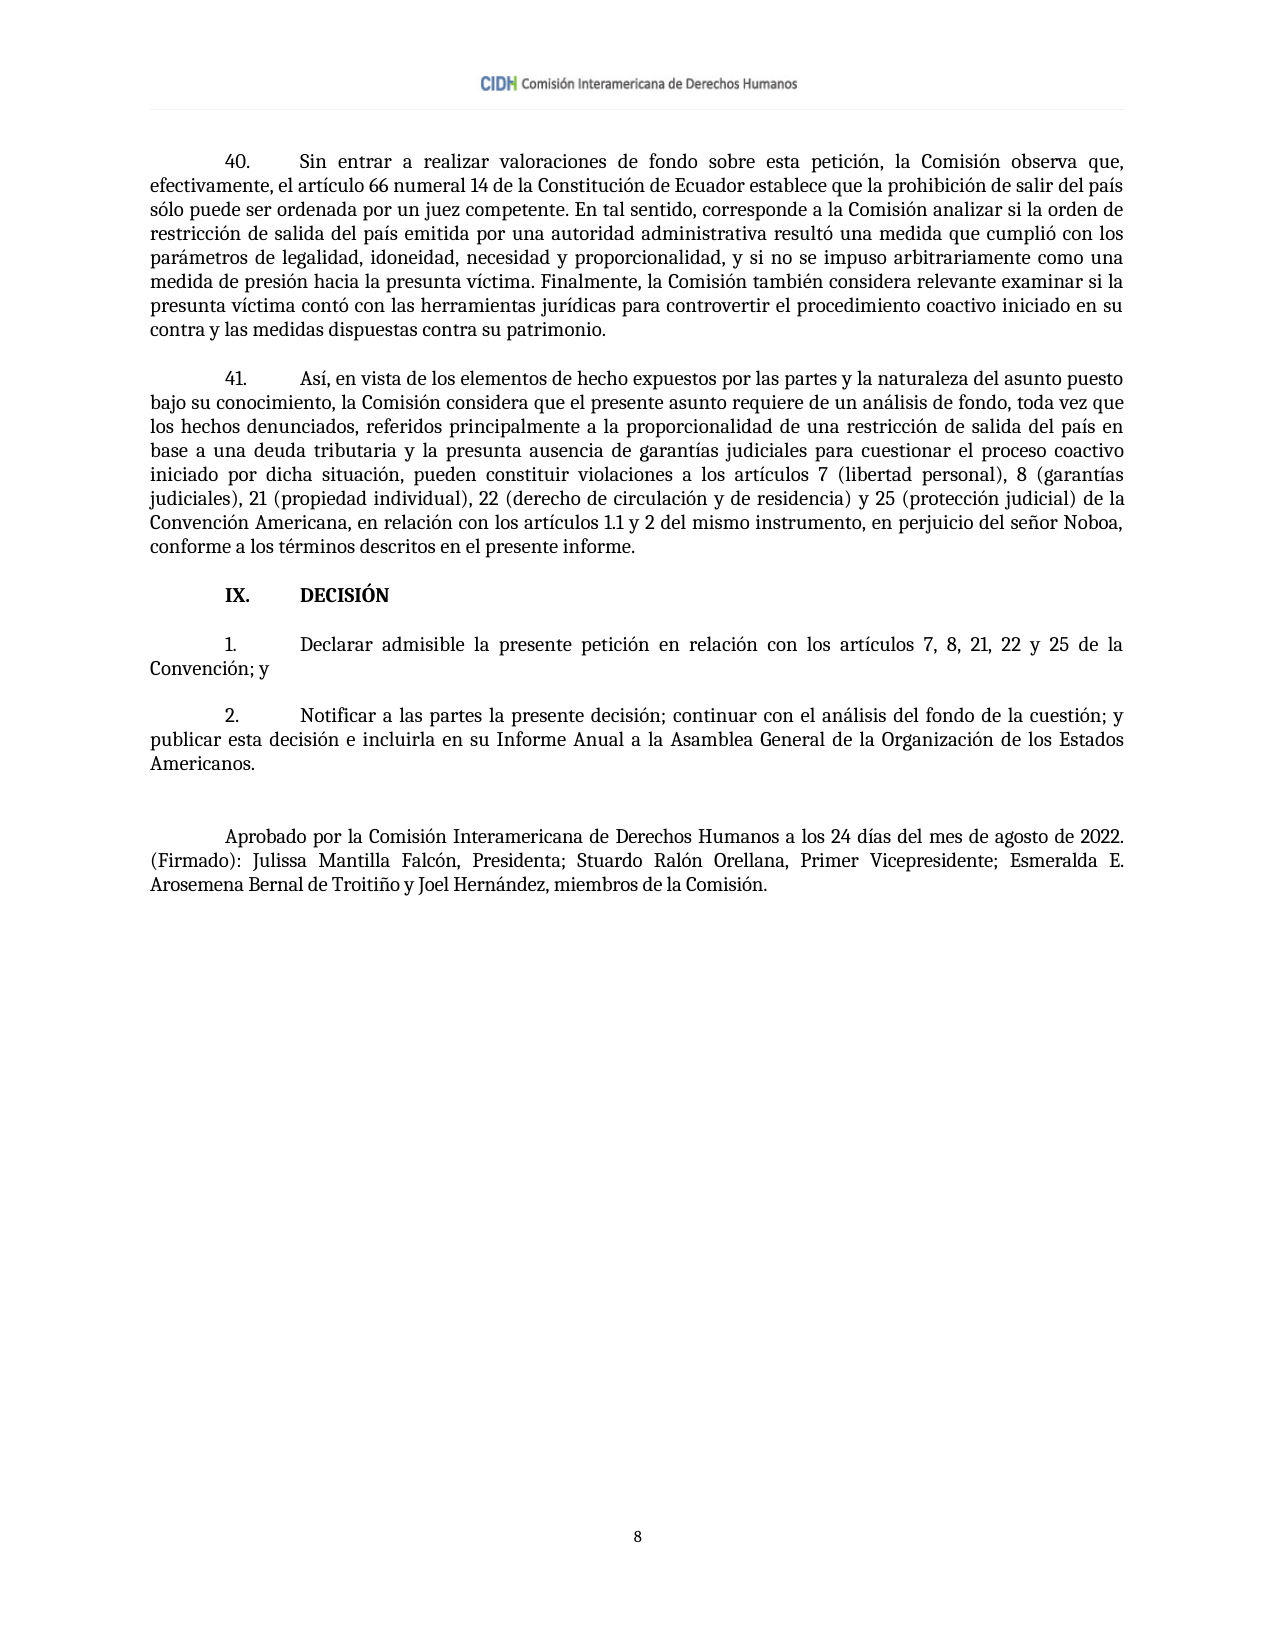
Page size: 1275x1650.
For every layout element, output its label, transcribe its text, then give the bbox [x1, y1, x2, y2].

text Aprobado por la Comisión Interamericana de Derechos Humanos a los 24 días del mes de agosto de 2022. (Firmado): Julissa Mantilla Falcón, Presidenta; Stuardo Ralón Orellana, Primer Vicepresidente; Esmeralda E. Arosemena Bernal de Troitiño y Joel Hernández, miembros de la Comisión. [150, 825, 1125, 897]
picture [475, 75, 800, 93]
text IX. DECISIÓN [225, 583, 1125, 607]
list Sin entrar a realizar valoraciones de fondo sobre esta petición, la Comisión observa que, efectivamente, el artículo 66 numeral 14 de la Constitución de Ecuador establece que la prohibición de salir del país sólo puede ser ordenada por un juez competente. En tal sentido, corresponde a la Comisión analizar si la orden de restricción de salida del país emitida por una autoridad administrativa resultó una medida que cumplió con los parámetros de legalidad, idoneidad, necesidad y proporcionalidad, y si no se impuso arbitrariamente como una medida de presión hacia la presunta víctima. Finalmente, la Comisión también considera relevante examinar si la presunta víctima contó con las herramientas jurídicas para controvertir el procedimiento coactivo iniciado en su contra y las medidas dispuestas contra su patrimonio. [150, 150, 1125, 342]
list Así, en vista de los elementos de hecho expuestos por las partes y la naturaleza del asunto puesto bajo su conocimiento, la Comisión considera que el presente asunto requiere de un análisis de fondo, toda vez que los hechos denunciados, referidos principalmente a la proporcionalidad de una restricción de salida del país en base a una deuda tributaria y la presunta ausencia de garantías judiciales para cuestionar el proceso coactivo iniciado por dicha situación, pueden constituir violaciones a los artículos 7 (libertad personal), 8 (garantías judiciales), 21 (propiedad individual), 22 (derecho de circulación y de residencia) y 25 (protección judicial) de la Convención Americana, en relación con los artículos 1.1 y 2 del mismo instrumento, en perjuicio del señor Noboa, conforme a los términos descritos en el presente informe. [150, 367, 1125, 558]
list Notificar a las partes la presente decisión; continuar con el análisis del fondo de la cuestión; y publicar esta decisión e incluirla en su Informe Anual a la Asamblea General de la Organización de los Estados Americanos. [150, 704, 1125, 776]
list Declarar admisible la presente petición en relación con los artículos 7, 8, 21, 22 y 25 de la Convención; y [150, 632, 1125, 680]
